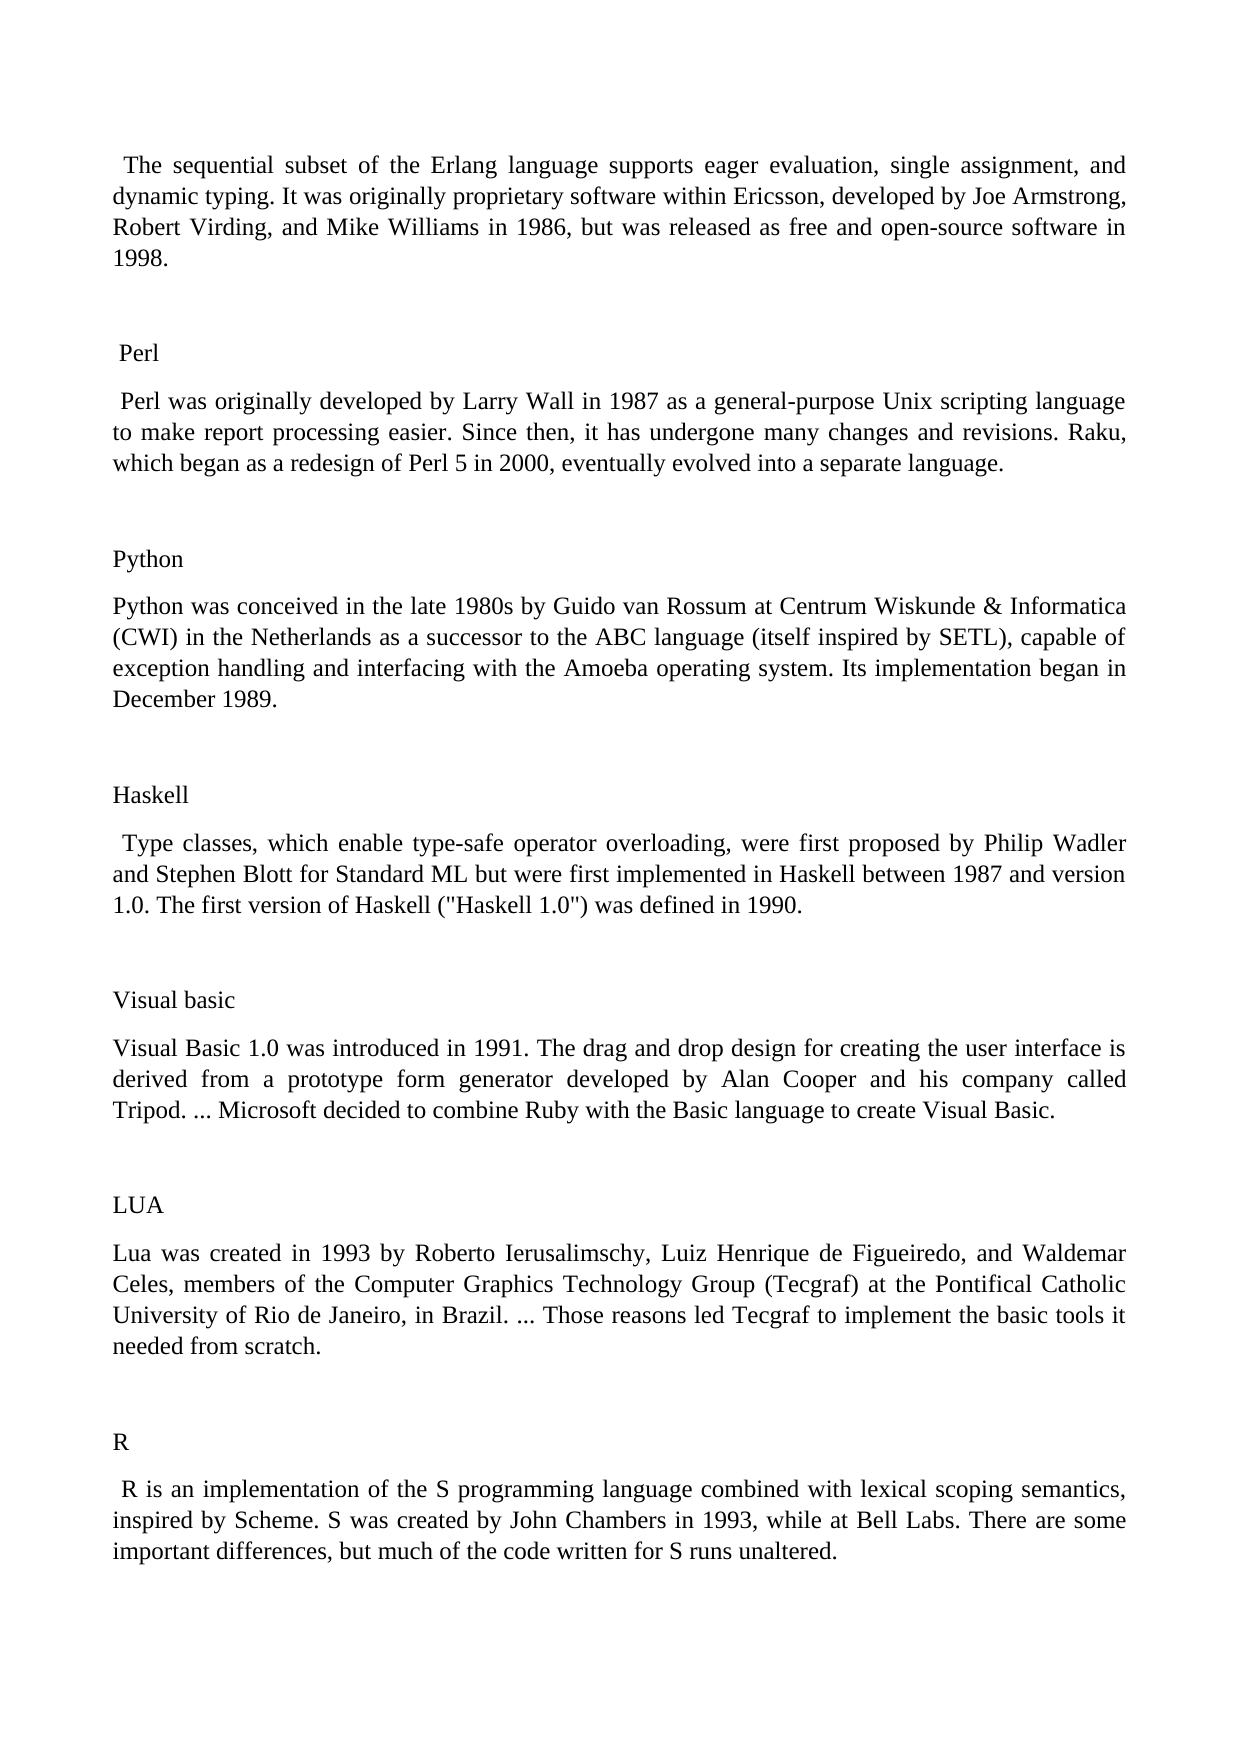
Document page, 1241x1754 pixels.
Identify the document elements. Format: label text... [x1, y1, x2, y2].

text R [112, 1427, 1128, 1455]
text Lua was created in 1993 by Roberto Ierusalimschy, Luiz Henrique de Figueiredo, and Waldemar Celes, members of the Computer Graphics Technology Group (Tecgraf) at the Pontifical Catholic University of Rio de Janeiro, in Brazil. ... Those reasons led Tecgraf to implement the basic tools it needed from scratch. [112, 1238, 1128, 1360]
text Visual basic [112, 985, 1128, 1014]
text Python was conceived in the late 1980s by Guido van Rossum at Centrum Wiskunde & Informatica (CWI) in the Netherlands as a successor to the ABC language (itself inspired by SETL), capable of exception handling and interfacing with the Amoeba operating system. Its implementation began in December 1989. [112, 591, 1128, 713]
text The sequential subset of the Erlang language supports eager evaluation, single assignment, and dynamic typing. It was originally proprietary software within Ericsson, developed by Joe Armstrong, Robert Virding, and Mike Williams in 1986, but was released as free and open-source software in 1998. [112, 150, 1128, 272]
text R is an implementation of the S programming language combined with lexical scoping semantics, inspired by Scheme. S was created by John Chambers in 1993, while at Bell Labs. There are some important differences, but much of the code written for S runs unaltered. [112, 1474, 1128, 1565]
text Haskell [112, 780, 1128, 809]
text LUA [112, 1190, 1128, 1219]
text Type classes, which enable type-safe operator overloading, were first proposed by Philip Wadler and Stephen Blott for Standard ML but were first implemented in Haskell between 1987 and version 1.0. The first version of Haskell ("Haskell 1.0") was defined in 1990. [112, 828, 1128, 918]
text Perl [112, 338, 1128, 367]
text Python [112, 544, 1128, 572]
text Visual Basic 1.0 was introduced in 1991. The drag and drop design for creating the user interface is derived from a prototype form generator developed by Alan Cooper and his company called Tripod. ... Microsoft decided to combine Ruby with the Basic language to create Visual Basic. [112, 1033, 1128, 1124]
text Perl was originally developed by Larry Wall in 1987 as a general-purpose Unix scripting language to make report processing easier. Since then, it has undergone many changes and revisions. Raku, which began as a redesign of Perl 5 in 2000, eventually evolved into a separate language. [112, 386, 1128, 477]
